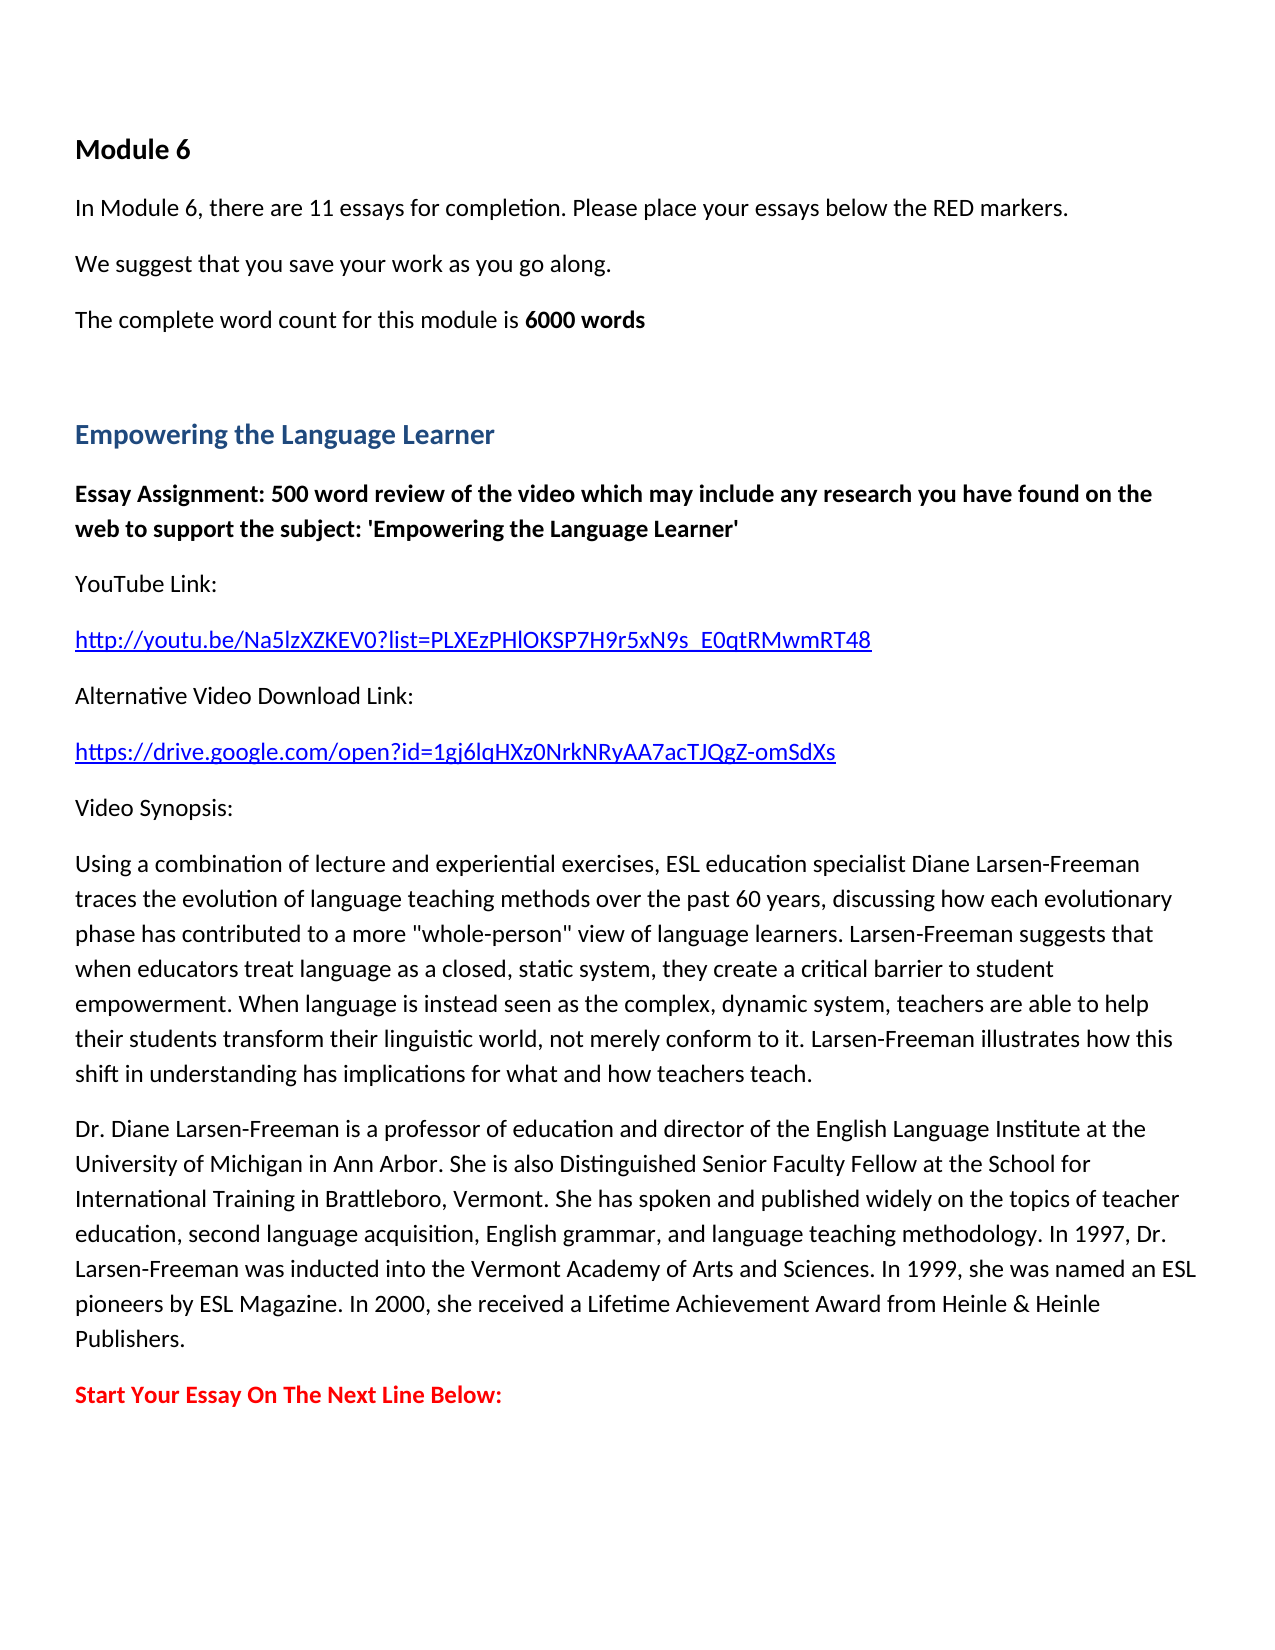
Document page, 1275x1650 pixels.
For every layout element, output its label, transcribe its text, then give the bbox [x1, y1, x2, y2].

text Video Synopsis: [75, 792, 1200, 822]
text We suggest that you save your work as you go along. [75, 248, 1200, 279]
text Empowering the Language Learner [75, 416, 1200, 452]
text Using a combination of lecture and experiential exercises, ESL education specialist Diane Larsen-Freeman traces the evolution of language teaching methods over the past 60 years, discussing how each evolutionary phase has contributed to a more "whole-person" view of language learners. Larsen-Freeman suggests that when educators treat language as a closed, static system, they create a critical barrier to student empowerment. When language is instead seen as the complex, dynamic system, teachers are able to help their students transform their linguistic world, not merely conform to it. Larsen-Freeman illustrates how this shift in understanding has implications for what and how teachers teach. [75, 848, 1200, 1088]
text Essay Assignment: 500 word review of the video which may include any research you have found on the web to support the subject: 'Empowering the Language Learner' [75, 478, 1200, 543]
text The complete word count for this module is 6000 words [75, 304, 1200, 335]
text In Module 6, there are 11 essays for completion. Please place your essays below the RED markers. [75, 193, 1200, 223]
text Alternative Video Download Link: [75, 680, 1200, 711]
text Dr. Diane Larsen-Freeman is a professor of education and director of the English Language Institute at the University of Michigan in Ann Arbor. She is also Distinguished Senior Faculty Fellow at the School for International Training in Brattleboro, Vermont. She has spoken and published widely on the topics of teacher education, second language acquisition, English grammar, and language teaching methodology. In 1997, Dr. Larsen-Freeman was inducted into the Vermont Academy of Arts and Sciences. In 1999, she was named an ESL pioneers by ESL Magazine. In 2000, she received a Lifetime Achievement Award from Heinle & Heinle Publishers. [75, 1113, 1200, 1354]
text YouTube Link: [75, 568, 1200, 599]
text http://youtu.be/Na5lzXZKEV0?list=PLXEzPHlOKSP7H9r5xN9s_E0qtRMwmRT48 [75, 624, 1200, 655]
text Start Your Essay On The Next Line Below: [75, 1379, 1200, 1410]
text https://drive.google.com/open?id=1gj6lqHXz0NrkNRyAA7acTJQgZ-omSdXs [75, 736, 1200, 767]
text Module 6 [75, 131, 1200, 166]
